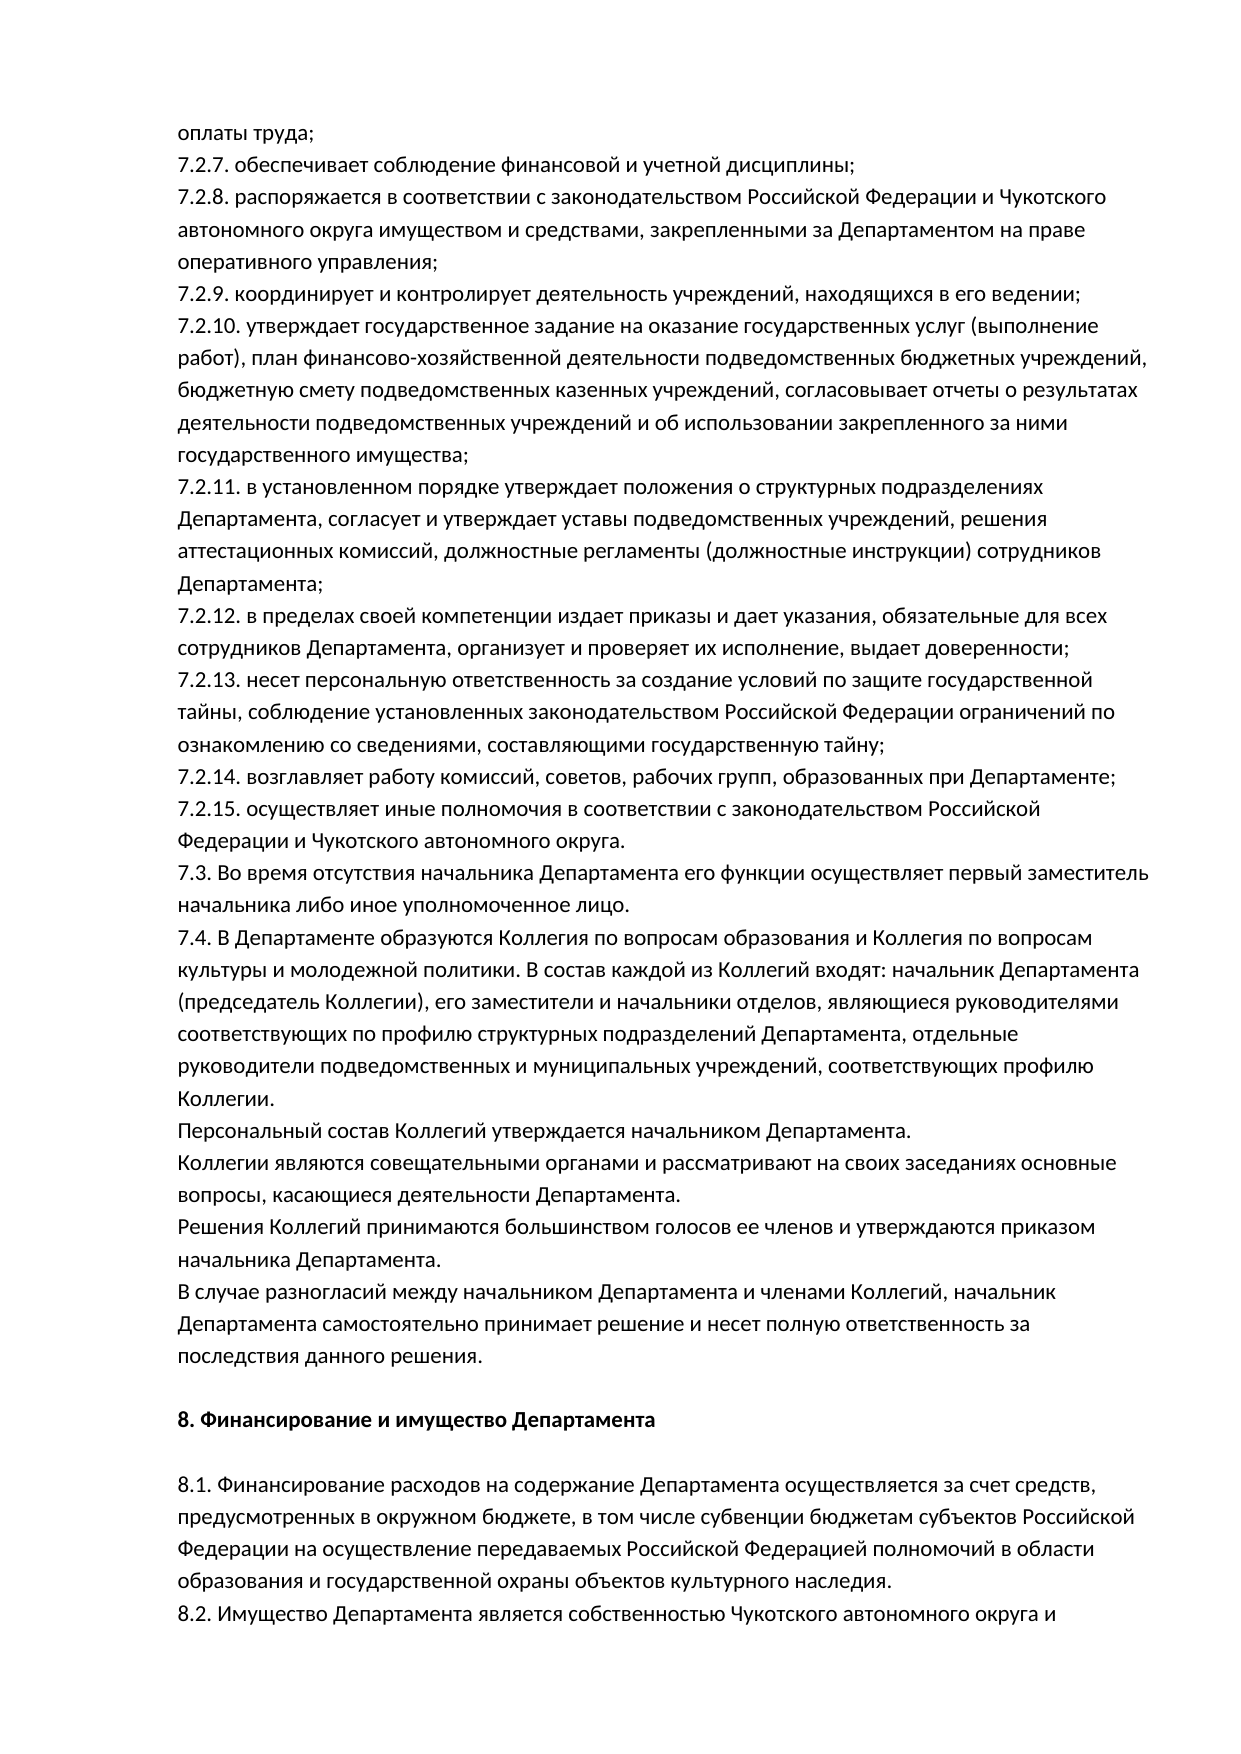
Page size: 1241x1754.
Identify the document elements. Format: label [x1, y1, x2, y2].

text [177, 118, 1152, 1627]
